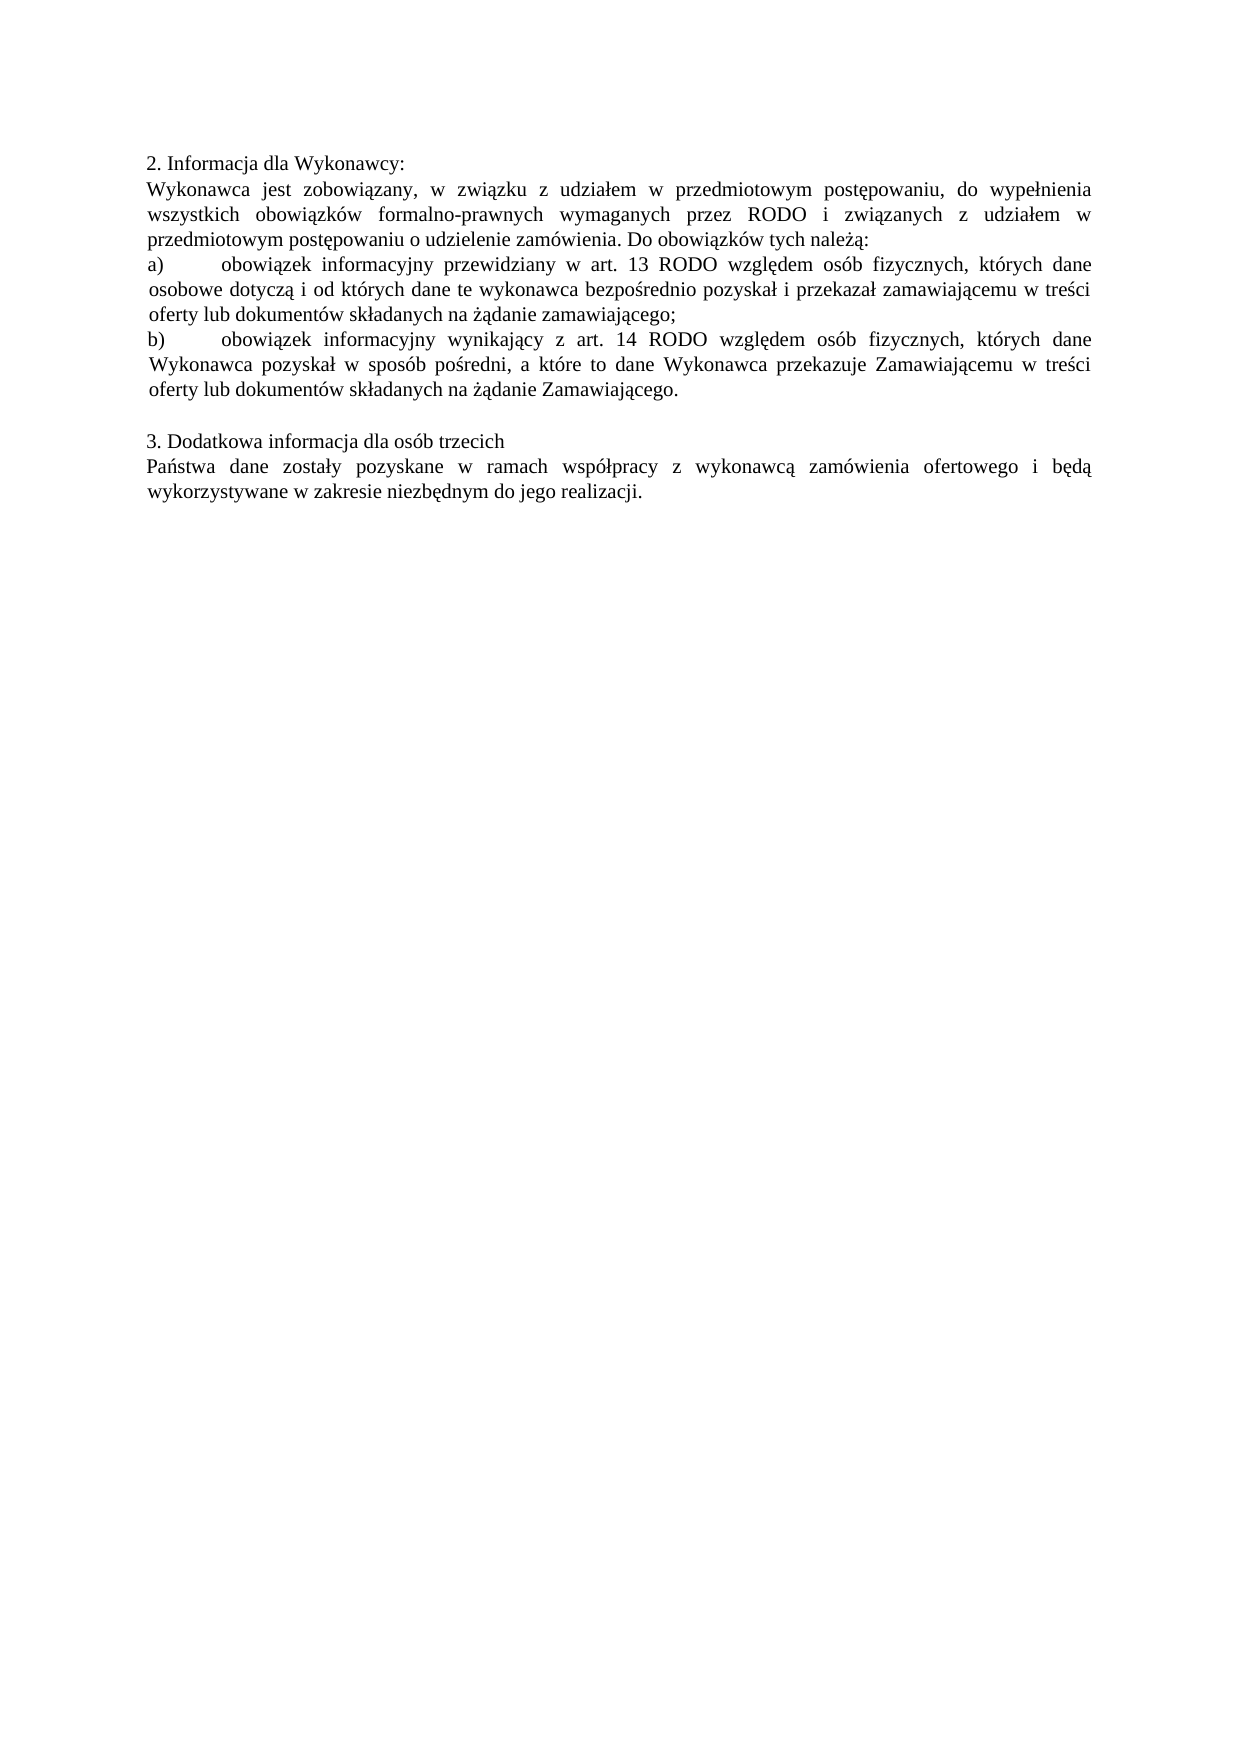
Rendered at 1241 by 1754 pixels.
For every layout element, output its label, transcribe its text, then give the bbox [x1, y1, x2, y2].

text Państwa dane zostały pozyskane w ramach współpracy z wykonawcą zamówienia ofertowego i będą wykorzystywane w zakresie niezbędnym do jego realizacji. [146, 454, 1093, 503]
list obowiązek informacyjny wynikający z art. 14 RODO względem osób fizycznych, których dane Wykonawca pozyskał w sposób pośredni, a które to dane Wykonawca przekazuje Zamawiającemu w treści oferty lub dokumentów składanych na żądanie Zamawiającego. [147, 327, 1093, 401]
list obowiązek informacyjny przewidziany w art. 13 RODO względem osób fizycznych, których dane osobowe dotyczą i od których dane te wykonawca bezpośrednio pozyskał i przekazał zamawiającemu w treści oferty lub dokumentów składanych na żądanie zamawiającego; [147, 252, 1093, 326]
text Wykonawca jest zobowiązany, w związku z udziałem w przedmiotowym postępowaniu, do wypełnienia wszystkich obowiązków formalno-prawnych wymaganych przez RODO i związanych z udziałem w przedmiotowym postępowaniu o udzielenie zamówienia. Do obowiązków tych należą: [146, 176, 1093, 251]
text 3. Dodatkowa informacja dla osób trzecich [146, 428, 1093, 453]
text 2. Informacja dla Wykonawcy: [146, 151, 1093, 175]
